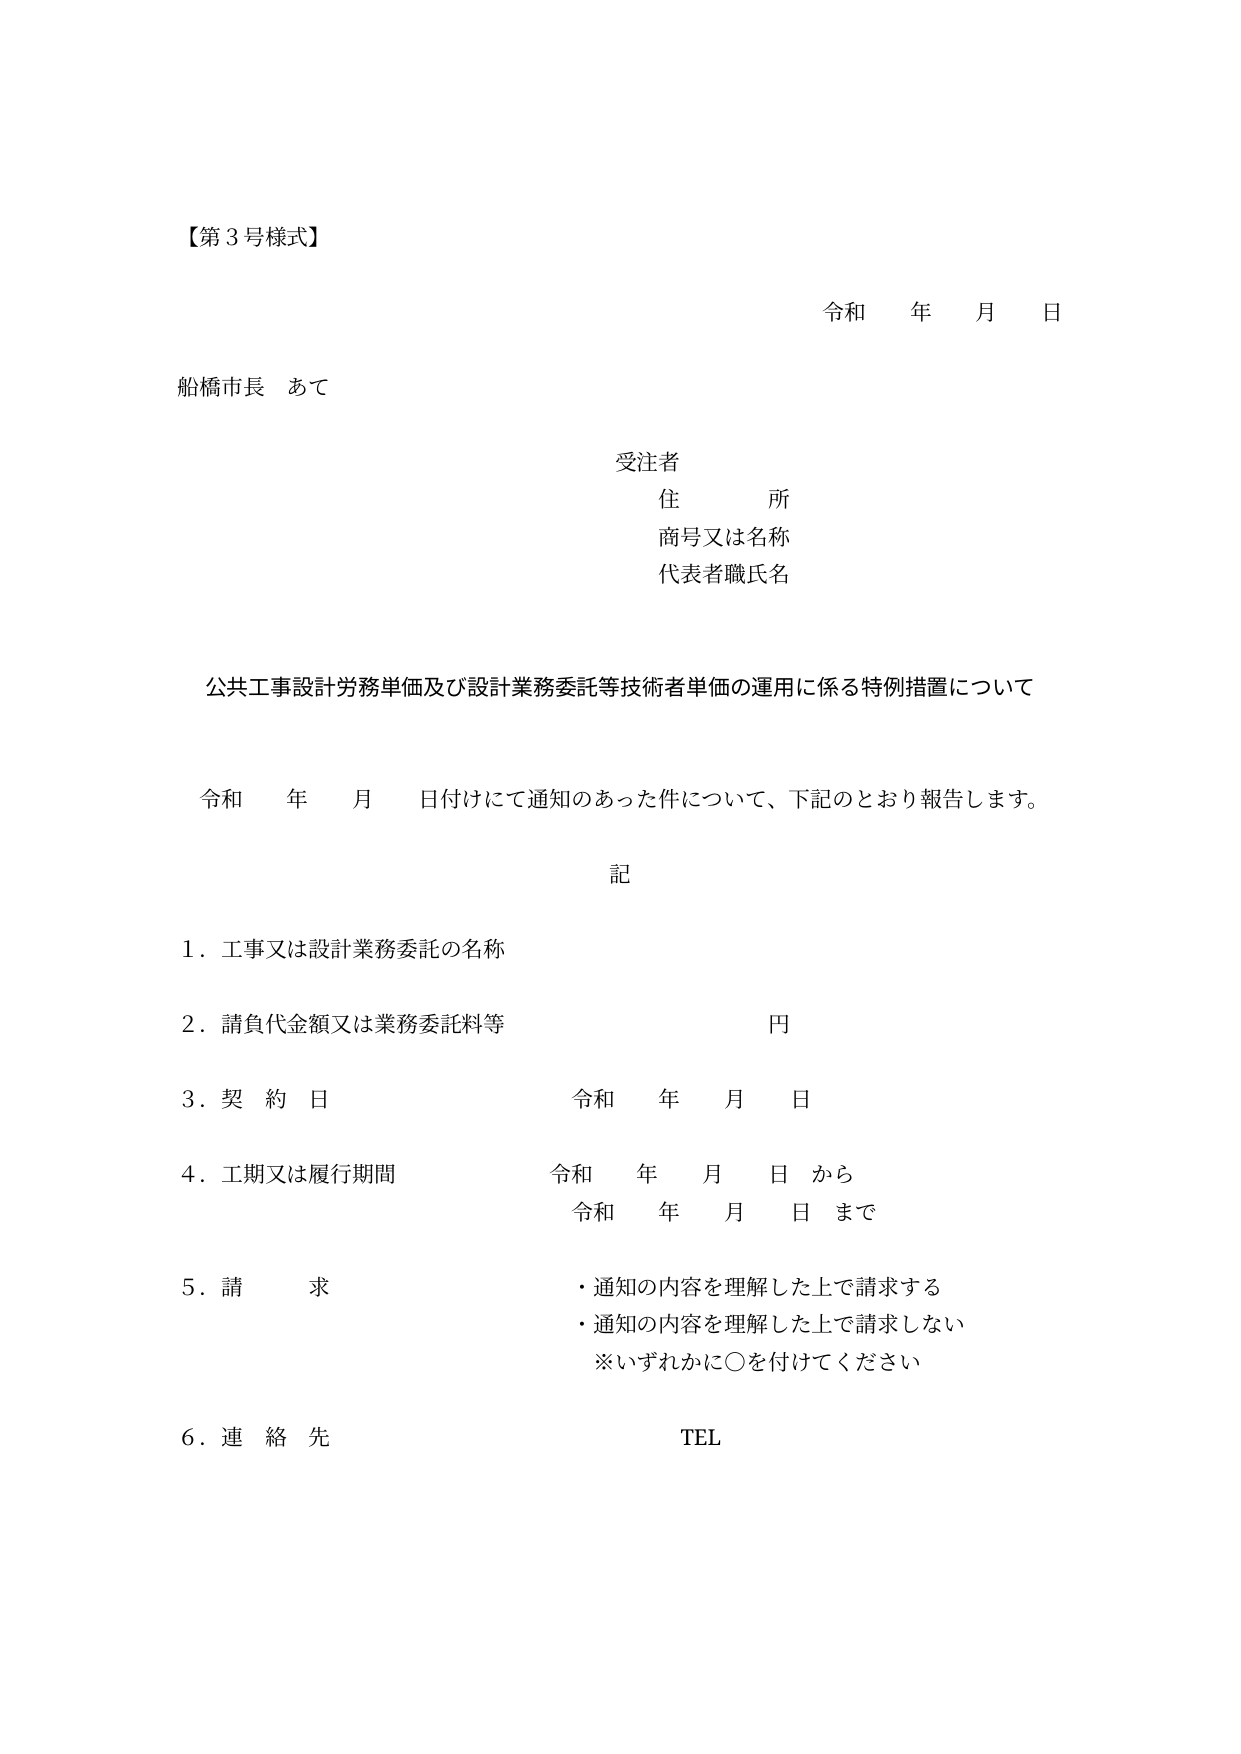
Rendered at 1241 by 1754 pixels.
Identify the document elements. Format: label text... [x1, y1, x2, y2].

text 船橋市長 あて [177, 367, 1063, 404]
text 住 所 [177, 479, 1063, 517]
text ３．契 約 日 令和 年 月 日 [177, 1079, 1063, 1117]
text ６．連 絡 先 TEL [177, 1417, 1063, 1454]
text 令和 年 月 日 [177, 292, 1063, 329]
text ・通知の内容を理解した上で請求しない [177, 1304, 1063, 1342]
text 【第３号様式】 [177, 217, 1063, 254]
text 令和 年 月 日付けにて通知のあった件について、下記のとおり報告します。 [177, 779, 1063, 817]
text ２．請負代金額又は業務委託料等 円 [177, 1004, 1063, 1042]
text 令和 年 月 日 まで [177, 1192, 1063, 1229]
text 公共工事設計労務単価及び設計業務委託等技術者単価の運用に係る特例措置について [177, 667, 1063, 704]
text ４．工期又は履行期間 令和 年 月 日 から [177, 1154, 1063, 1192]
text １．工事又は設計業務委託の名称 [177, 929, 1063, 967]
text 受注者 [177, 442, 1063, 479]
text 代表者職氏名 [177, 554, 1063, 592]
text ５．請 求 ・通知の内容を理解した上で請求する [177, 1267, 1063, 1304]
text 記 [177, 854, 1063, 892]
text 商号又は名称 [177, 517, 1063, 554]
text ※いずれかに○を付けてください [177, 1342, 1063, 1379]
